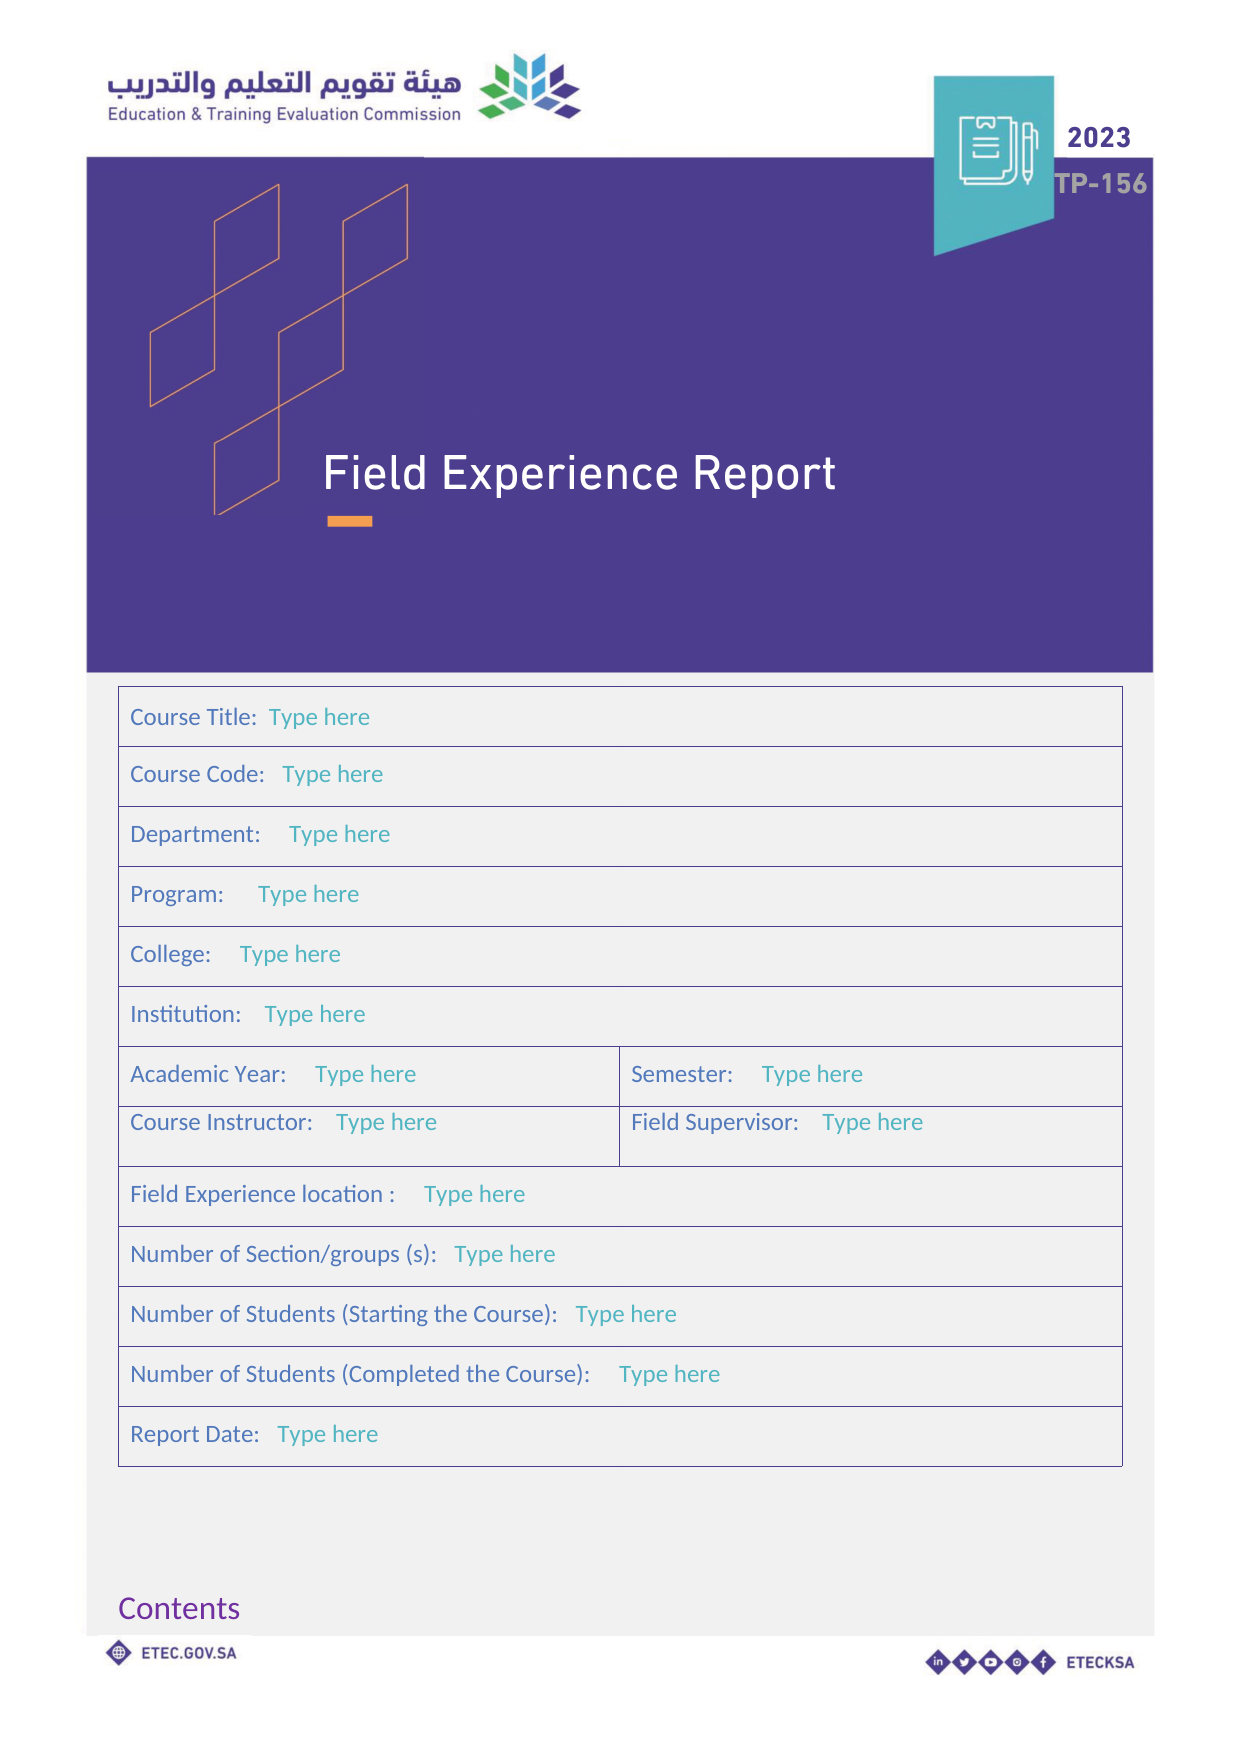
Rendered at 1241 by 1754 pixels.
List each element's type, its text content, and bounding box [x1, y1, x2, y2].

table_cell College: Type here [119, 927, 1122, 986]
table_cell Field Experience location : Type here [119, 1167, 1122, 1226]
table_cell Report Date: Type here [119, 1407, 1122, 1466]
table_cell Academic Year: Type here [119, 1047, 619, 1106]
table_cell Course Instructor: Type here [119, 1107, 619, 1166]
table_header Course Title: Type here [119, 687, 1122, 746]
table_cell Department: Type here [119, 807, 1122, 866]
table_cell Program: Type here [119, 867, 1122, 926]
table_cell Field Supervisor: Type here [620, 1107, 1122, 1166]
table_cell Number of Students (Starting the Course): Type here [119, 1287, 1122, 1346]
table_cell Institution: Type here [119, 987, 1122, 1046]
picture [4, 3, 1241, 1754]
table_cell Course Code: Type here [119, 747, 1122, 806]
table_cell Number of Students (Completed the Course): Type here [119, 1347, 1122, 1406]
table_cell Semester: Type here [620, 1047, 1122, 1106]
table_cell Number of Section/groups (s): Type here [119, 1227, 1122, 1286]
